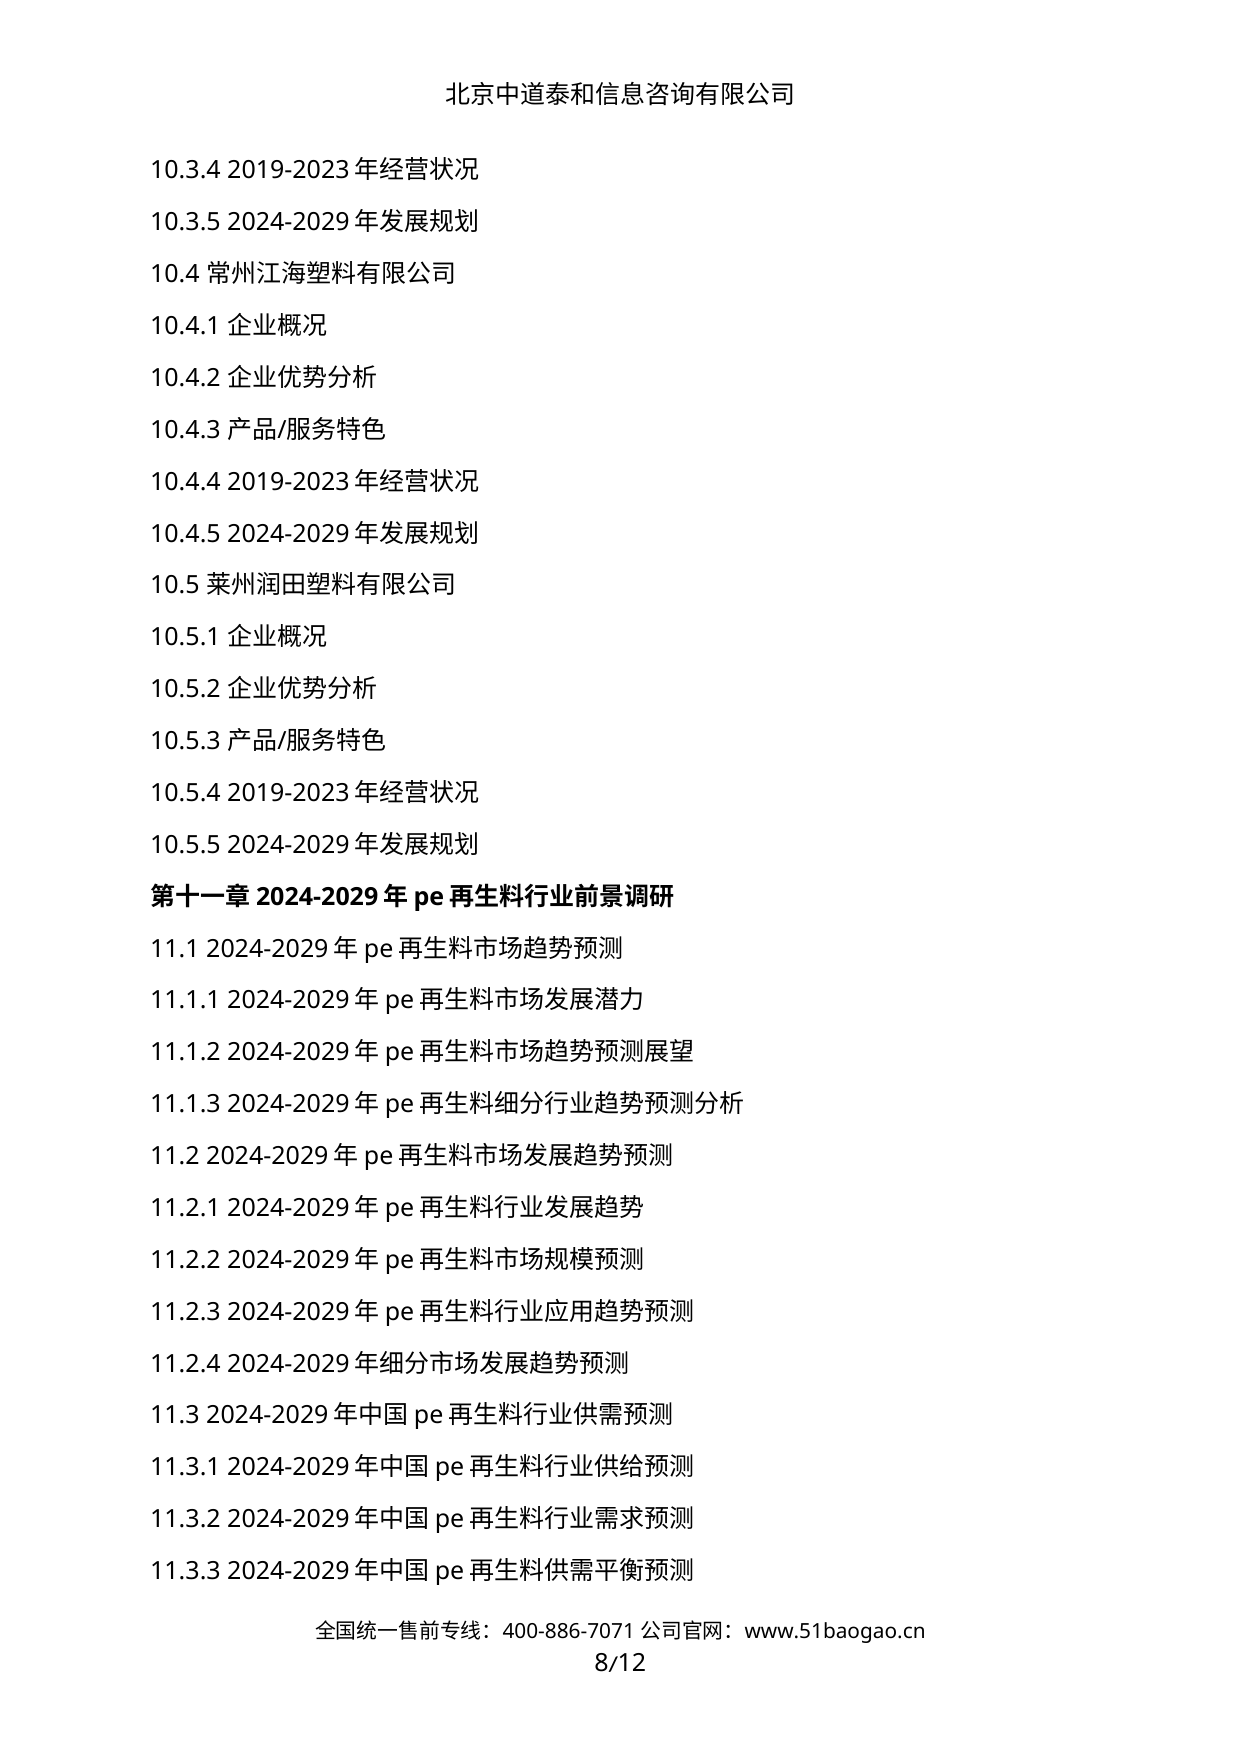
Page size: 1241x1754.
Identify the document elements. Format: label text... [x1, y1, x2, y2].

text 10.4.3 产品/服务特色 [150, 409, 1090, 446]
text 11.1 2024-2029年pe再生料市场趋势预测 [150, 928, 1090, 964]
text 11.1.2 2024-2029年pe再生料市场趋势预测展望 [150, 1032, 1090, 1068]
text 11.3.2 2024-2029年中国pe再生料行业需求预测 [150, 1499, 1090, 1535]
text 10.3.4 2019-2023年经营状况 [150, 150, 1090, 186]
text 10.5.1 企业概况 [150, 617, 1090, 653]
text 10.4.2 企业优势分析 [150, 357, 1090, 394]
text 11.3.1 2024-2029年中国pe再生料行业供给预测 [150, 1447, 1090, 1483]
text 10.4.1 企业概况 [150, 306, 1090, 342]
text 10.5.3 产品/服务特色 [150, 721, 1090, 757]
text 11.2.2 2024-2029年pe再生料市场规模预测 [150, 1239, 1090, 1276]
text 第十一章 2024-2029年pe再生料行业前景调研 [150, 876, 1090, 912]
text 11.3.3 2024-2029年中国pe再生料供需平衡预测 [150, 1551, 1090, 1587]
text 10.4.4 2019-2023年经营状况 [150, 461, 1090, 497]
text 10.3.5 2024-2029年发展规划 [150, 202, 1090, 238]
text 11.1.3 2024-2029年pe再生料细分行业趋势预测分析 [150, 1084, 1090, 1120]
text 10.5.2 企业优势分析 [150, 669, 1090, 705]
text 11.2 2024-2029年pe再生料市场发展趋势预测 [150, 1136, 1090, 1172]
text 10.5.5 2024-2029年发展规划 [150, 824, 1090, 861]
text 10.5 莱州润田塑料有限公司 [150, 565, 1090, 601]
text 10.5.4 2019-2023年经营状况 [150, 772, 1090, 809]
text 11.1.1 2024-2029年pe再生料市场发展潜力 [150, 980, 1090, 1016]
text 11.3 2024-2029年中国pe再生料行业供需预测 [150, 1395, 1090, 1431]
text 10.4.5 2024-2029年发展规划 [150, 513, 1090, 549]
text 10.4 常州江海塑料有限公司 [150, 254, 1090, 290]
text 11.2.1 2024-2029年pe再生料行业发展趋势 [150, 1187, 1090, 1224]
text 11.2.3 2024-2029年pe再生料行业应用趋势预测 [150, 1291, 1090, 1327]
text 11.2.4 2024-2029年细分市场发展趋势预测 [150, 1343, 1090, 1379]
